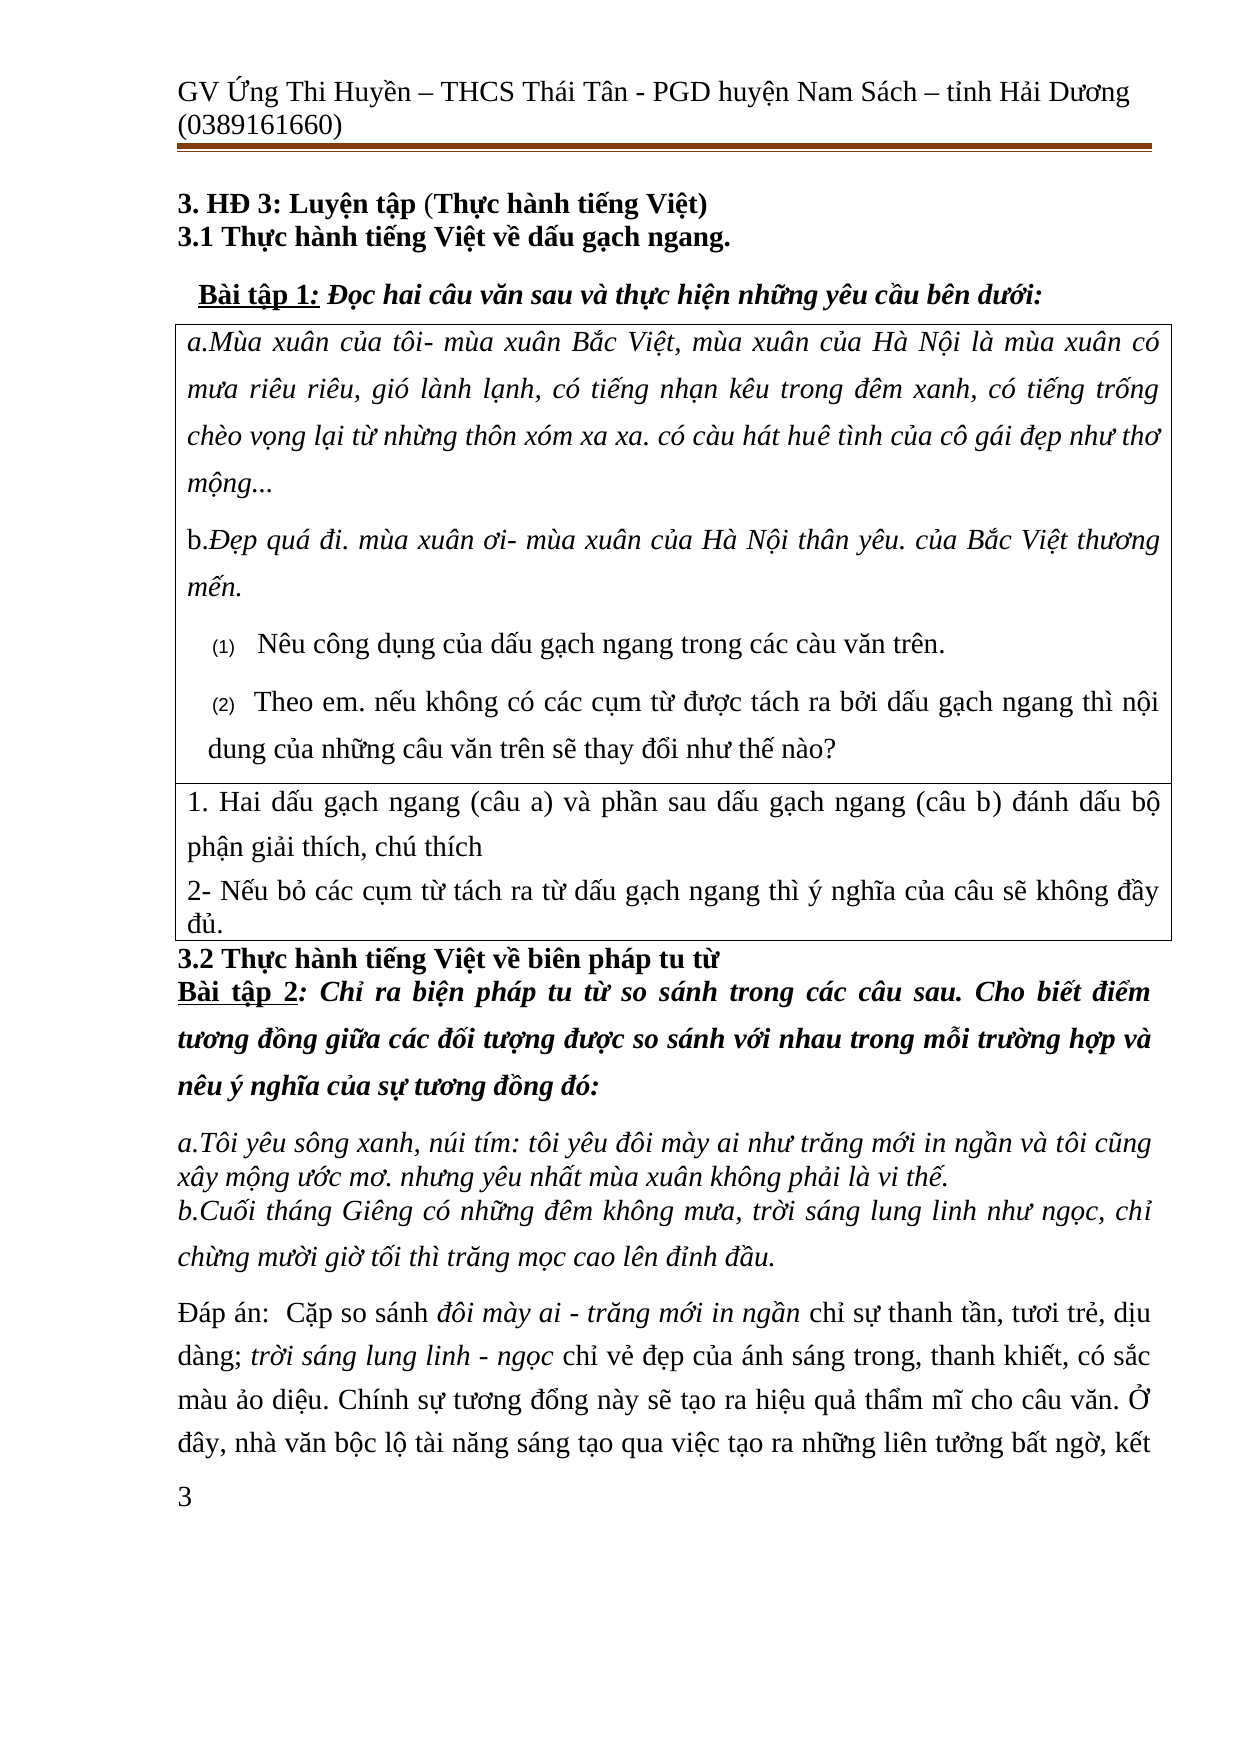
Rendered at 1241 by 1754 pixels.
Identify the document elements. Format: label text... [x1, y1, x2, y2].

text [177, 1295, 1152, 1459]
text Bài tập 2: Chỉ ra biện pháp tu từ so sánh trong các câu sau. Cho biết điểm tương đồng giữa các đối tượng được so sánh với nhau trong mỗi trường hợp và nêu ý nghĩa của sự tương đồng đó: [177, 974, 1152, 1102]
text Bài tập 1: Đọc hai câu văn sau và thực hiện những yêu cầu bên dưới: [177, 287, 1152, 309]
text a.Tôi yêu sông xanh, núi tím: tôi yêu đôi mày ai như trăng mới in ngần và tôi cũng xây mộng ước mơ. nhưng yêu nhất mùa xuân không phải là vi thế. [177, 1126, 1152, 1193]
table_cell 1. Hai dấu gạch ngang (câu a) và phần sau dấu gạch ngang (câu b) đánh dấu bộ phận giải thích, chú thích 2- Nếu bỏ các cụm từ tách ra từ dấu gạch ngang thì ý nghĩa của câu sẽ không đầy đủ. [176, 784, 1171, 940]
table_header a.Mùa xuân của tôi- mùa xuân Bắc Việt, mùa xuân của Hà Nội là mùa xuân có mưa riêu riêu, gió lành lạnh, có tiếng nhạn kêu trong đêm xanh, có tiếng trống chèo vọng lại từ nhừng thôn xóm xa xa. có càu hát huê tình của cô gái đẹp như thơ mộng... b.Đẹp quá đi. mùa xuân ơi- mùa xuân của Hà Nội thân yêu. của Bắc Việt thương mến. Nêu công dụng của dấu gạch ngang trong các càu văn trên. Theo em. nếu không có các cụm từ được tách ra bởi dấu gạch ngang thì nội dung của những câu văn trên sẽ thay đổi như thế nào? [176, 325, 1171, 783]
text 3. HĐ 3: Luyện tập (Thực hành tiếng Việt) [177, 186, 1152, 219]
text 3.1 Thực hành tiếng Việt về dấu gạch ngang. [177, 219, 1152, 253]
text b.Cuối tháng Giêng có những đêm không mưa, trời sáng lung linh như ngọc, chỉ chừng mười giờ tối thì trăng mọc cao lên đỉnh đầu. [177, 1193, 1152, 1273]
text 3.2 Thực hành tiếng Việt về biên pháp tu từ [177, 941, 1152, 974]
